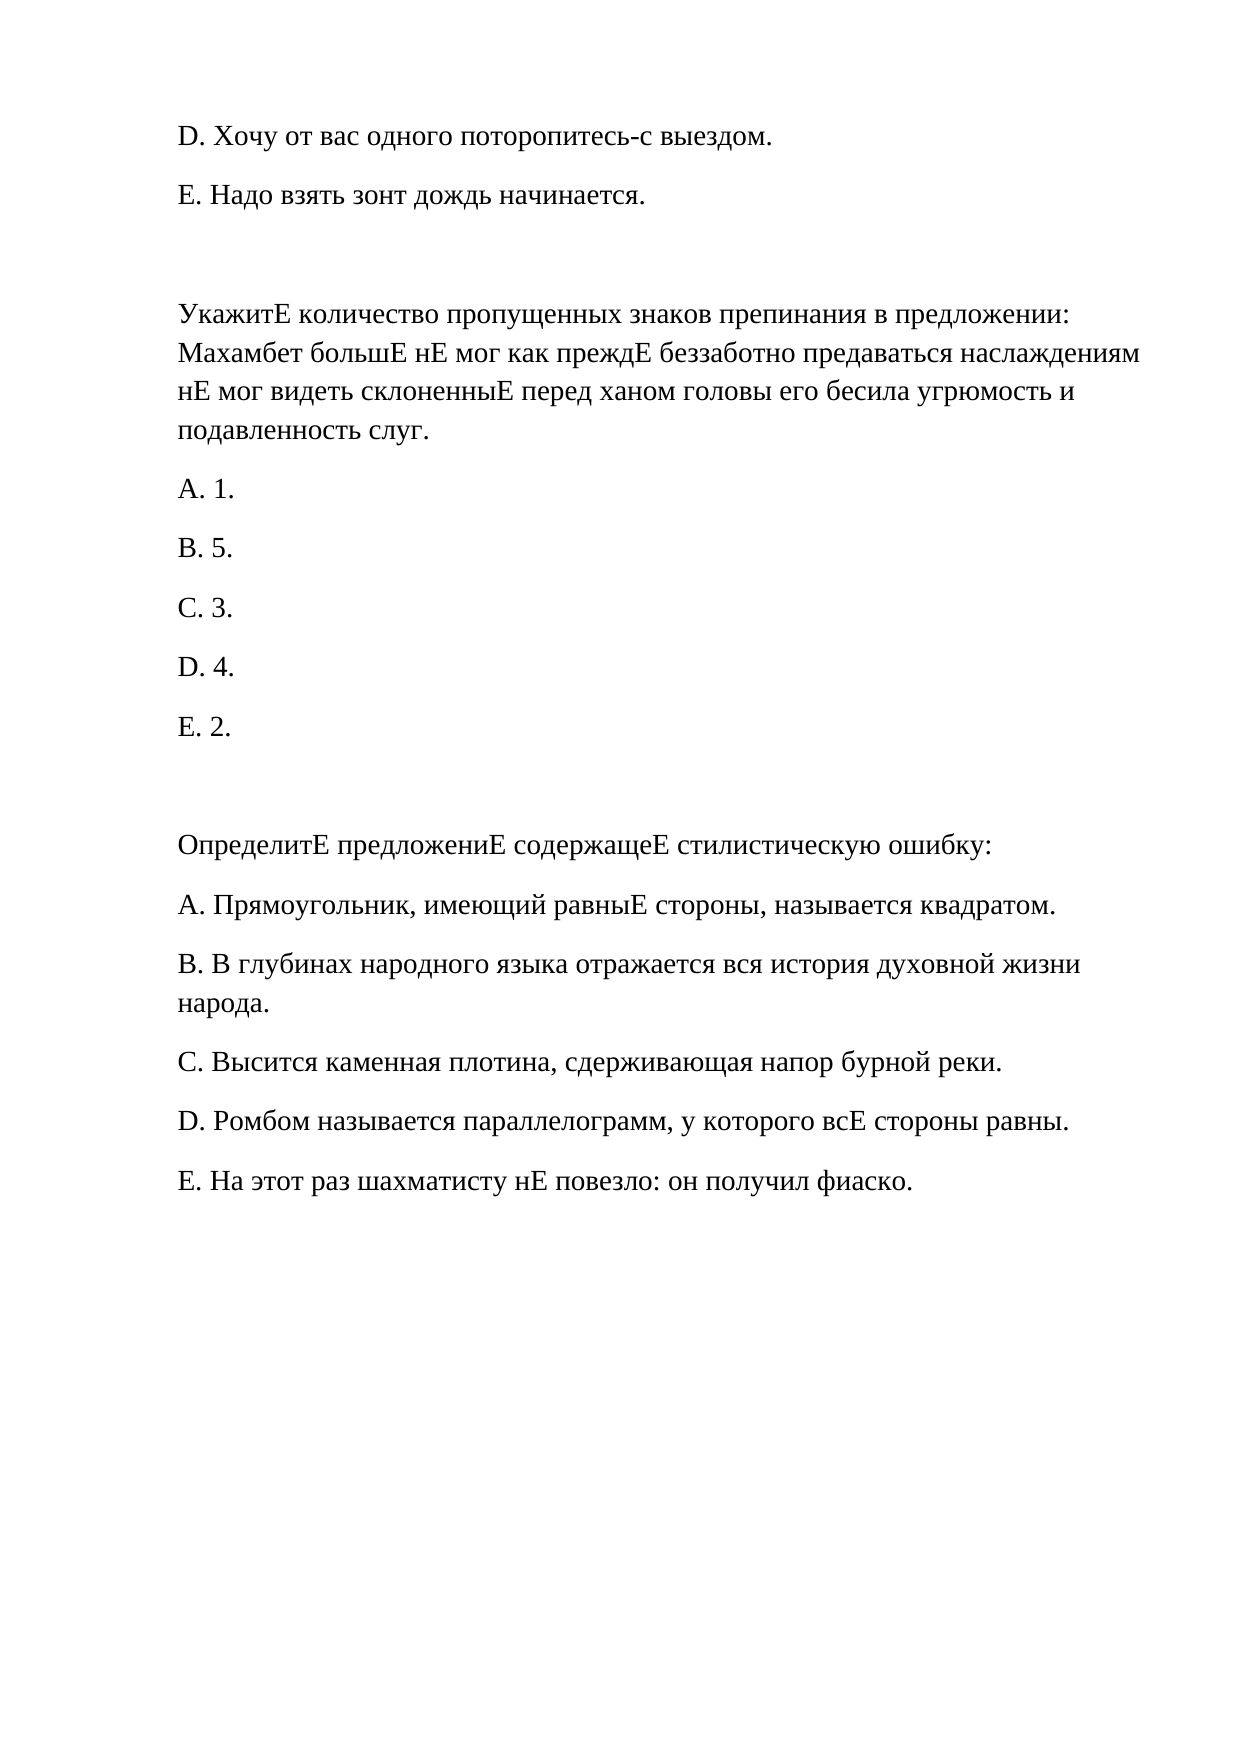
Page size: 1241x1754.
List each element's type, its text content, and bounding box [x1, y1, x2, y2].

text B. 5. [177, 531, 1152, 564]
text E. Надо взять зонт дождь начинается. [177, 177, 1152, 211]
text D. Ромбом называется параллелограмм, у которого всЕ стороны равны. [177, 1103, 1152, 1137]
text УкажитЕ количество пропущенных знаков препинания в предложении: Махамбет большЕ нЕ мог как преждЕ беззаботно предаваться наслаждениям нЕ мог видеть склоненныЕ перед ханом головы его бесила угрюмость и подавленность слуг. [177, 296, 1152, 445]
text C. Высится каменная плотина, сдерживающая напор бурной реки. [177, 1044, 1152, 1078]
text E. На этот раз шахматисту нЕ повезло: он получил фиаско. [177, 1163, 1152, 1196]
text ОпределитЕ предложениЕ содержащеЕ стилистическую ошибку: [177, 827, 1152, 861]
text B. В глубинах народного языка отражается вся история духовной жизни народа. [177, 946, 1152, 1018]
text A. 1. [177, 471, 1152, 505]
text E. 2. [177, 709, 1152, 742]
text D. Хочу от вас одного поторопитесь-с выездом. [177, 118, 1152, 152]
text A. Прямоугольник, имеющий равныЕ стороны, называется квадратом. [177, 887, 1152, 920]
text D. 4. [177, 649, 1152, 683]
text C. 3. [177, 590, 1152, 623]
